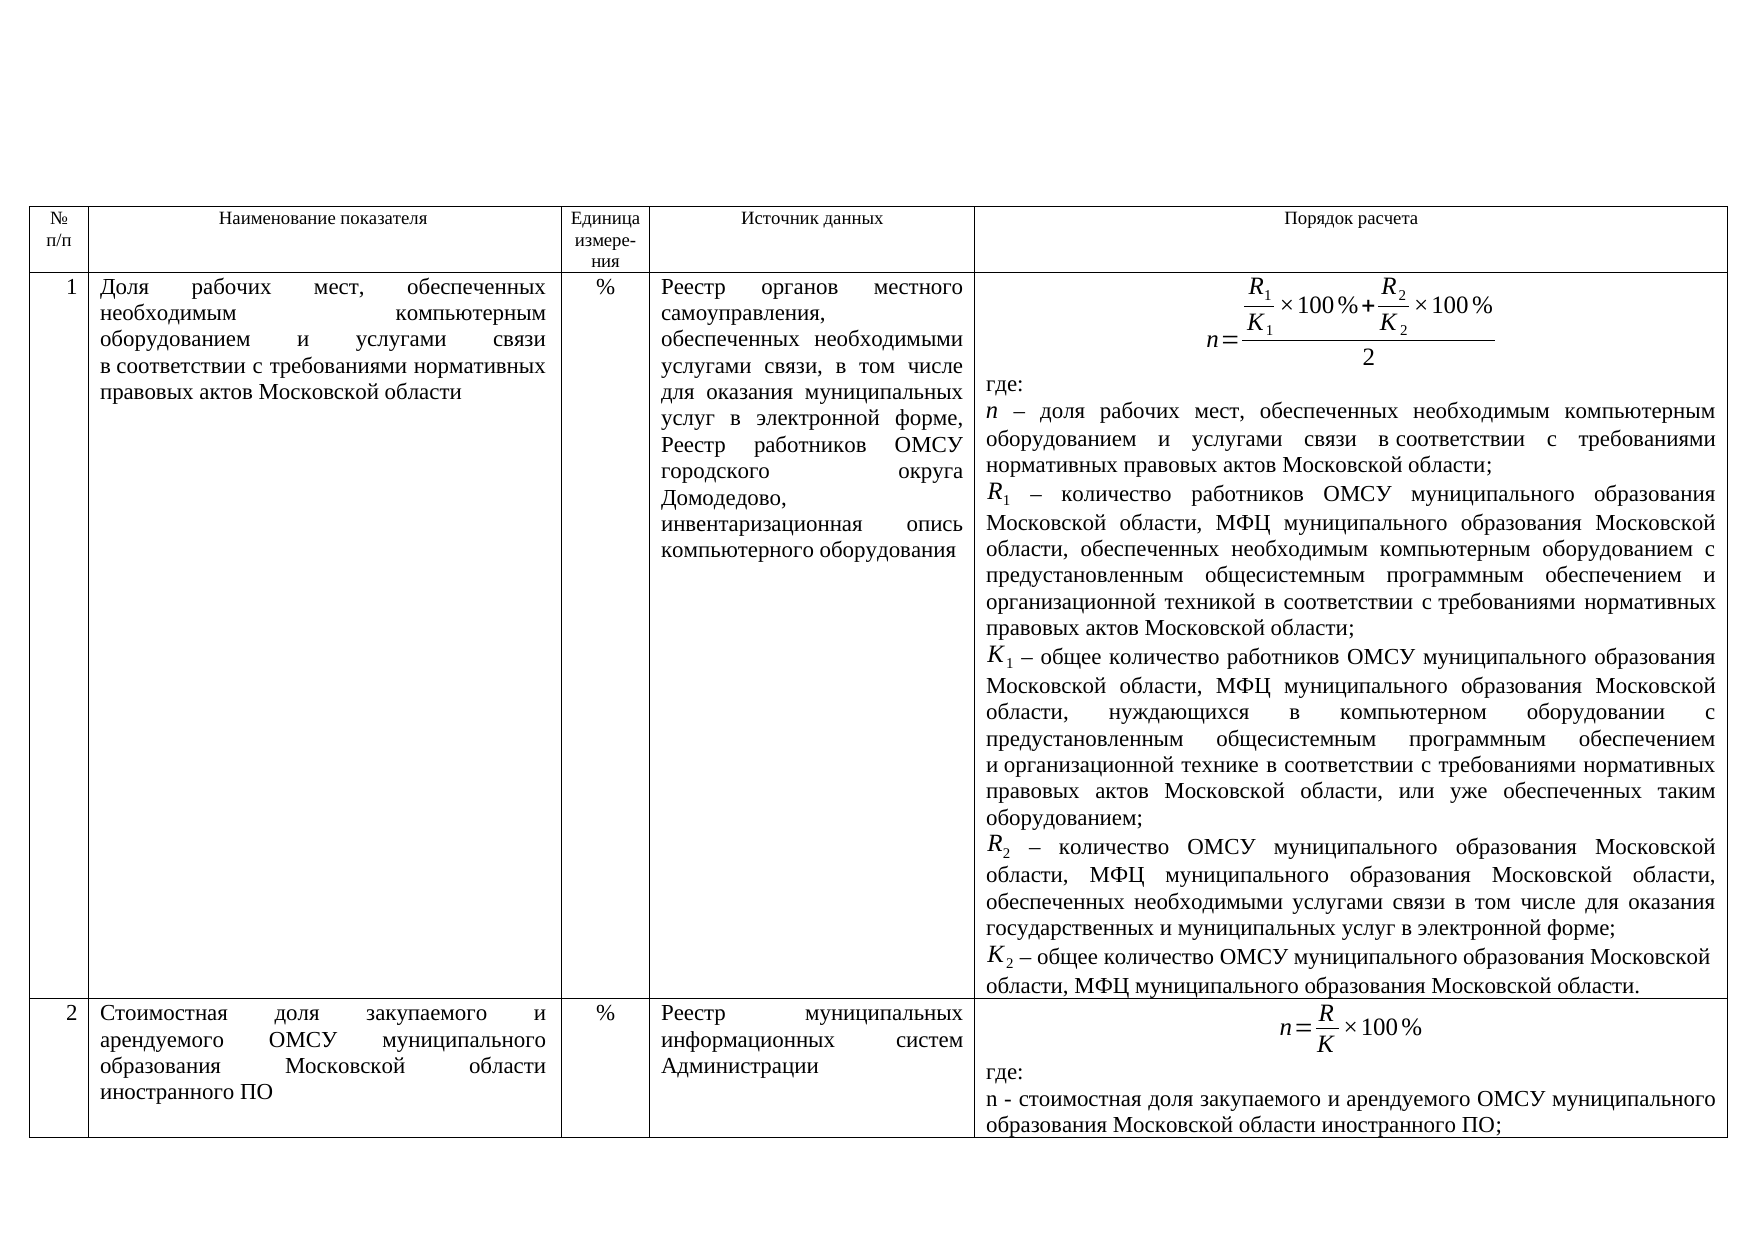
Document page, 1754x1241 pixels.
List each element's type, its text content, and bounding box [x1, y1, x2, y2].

table_cell где: – доля рабочих мест, обеспеченных необходимым компьютерным оборудованием и услугами связи в соответствии с требованиями нормативных правовых актов Московской области; – количество работников ОМСУ муниципального образования Московской области, МФЦ муниципального образования Московской области, обеспеченных необходимым компьютерным оборудованием с предустановленным общесистемным программным обеспечением и организационной техникой в соответствии с требованиями нормативных правовых актов Московской области; – общее количество работников ОМСУ муниципального образования Московской области, МФЦ муниципального образования Московской области, нуждающихся в компьютерном оборудовании с предустановленным общесистемным программным обеспечением и организационной технике в соответствии с требованиями нормативных правовых актов Московской области, или уже обеспеченных таким оборудованием; – количество ОМСУ муниципального образования Московской области, МФЦ муниципального образования Московской области, обеспеченных необходимыми услугами связи в том числе для оказания государственных и муниципальных услуг в электронной форме; – общее количество ОМСУ муниципального образования Московской области, МФЦ муниципального образования Московской области. [975, 273, 1727, 998]
table_cell 2 [30, 999, 88, 1137]
table_header № п/п [30, 207, 88, 272]
table_cell Реестр органов местного самоуправления, обеспеченных необходимыми услугами связи, в том числе для оказания муниципальных услуг в электронной форме, Реестр работников ОМСУ городского округа Домодедово, инвентаризационная опись компьютерного оборудования [650, 273, 974, 998]
table_header Источник данных [650, 207, 974, 272]
table_header Порядок расчета [975, 207, 1727, 272]
table_header Единица измере-ния [562, 207, 649, 272]
table_cell Доля рабочих мест, обеспеченных необходимым компьютерным оборудованием и услугами связи в соответствии с требованиями нормативных правовых актов Московской области [89, 273, 561, 998]
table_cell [650, 999, 974, 1137]
table_cell 1 [30, 273, 88, 998]
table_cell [975, 999, 1727, 1137]
table_cell % [562, 999, 649, 1137]
table_header Наименование показателя [89, 207, 561, 272]
table_cell % [562, 273, 649, 998]
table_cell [89, 999, 561, 1137]
